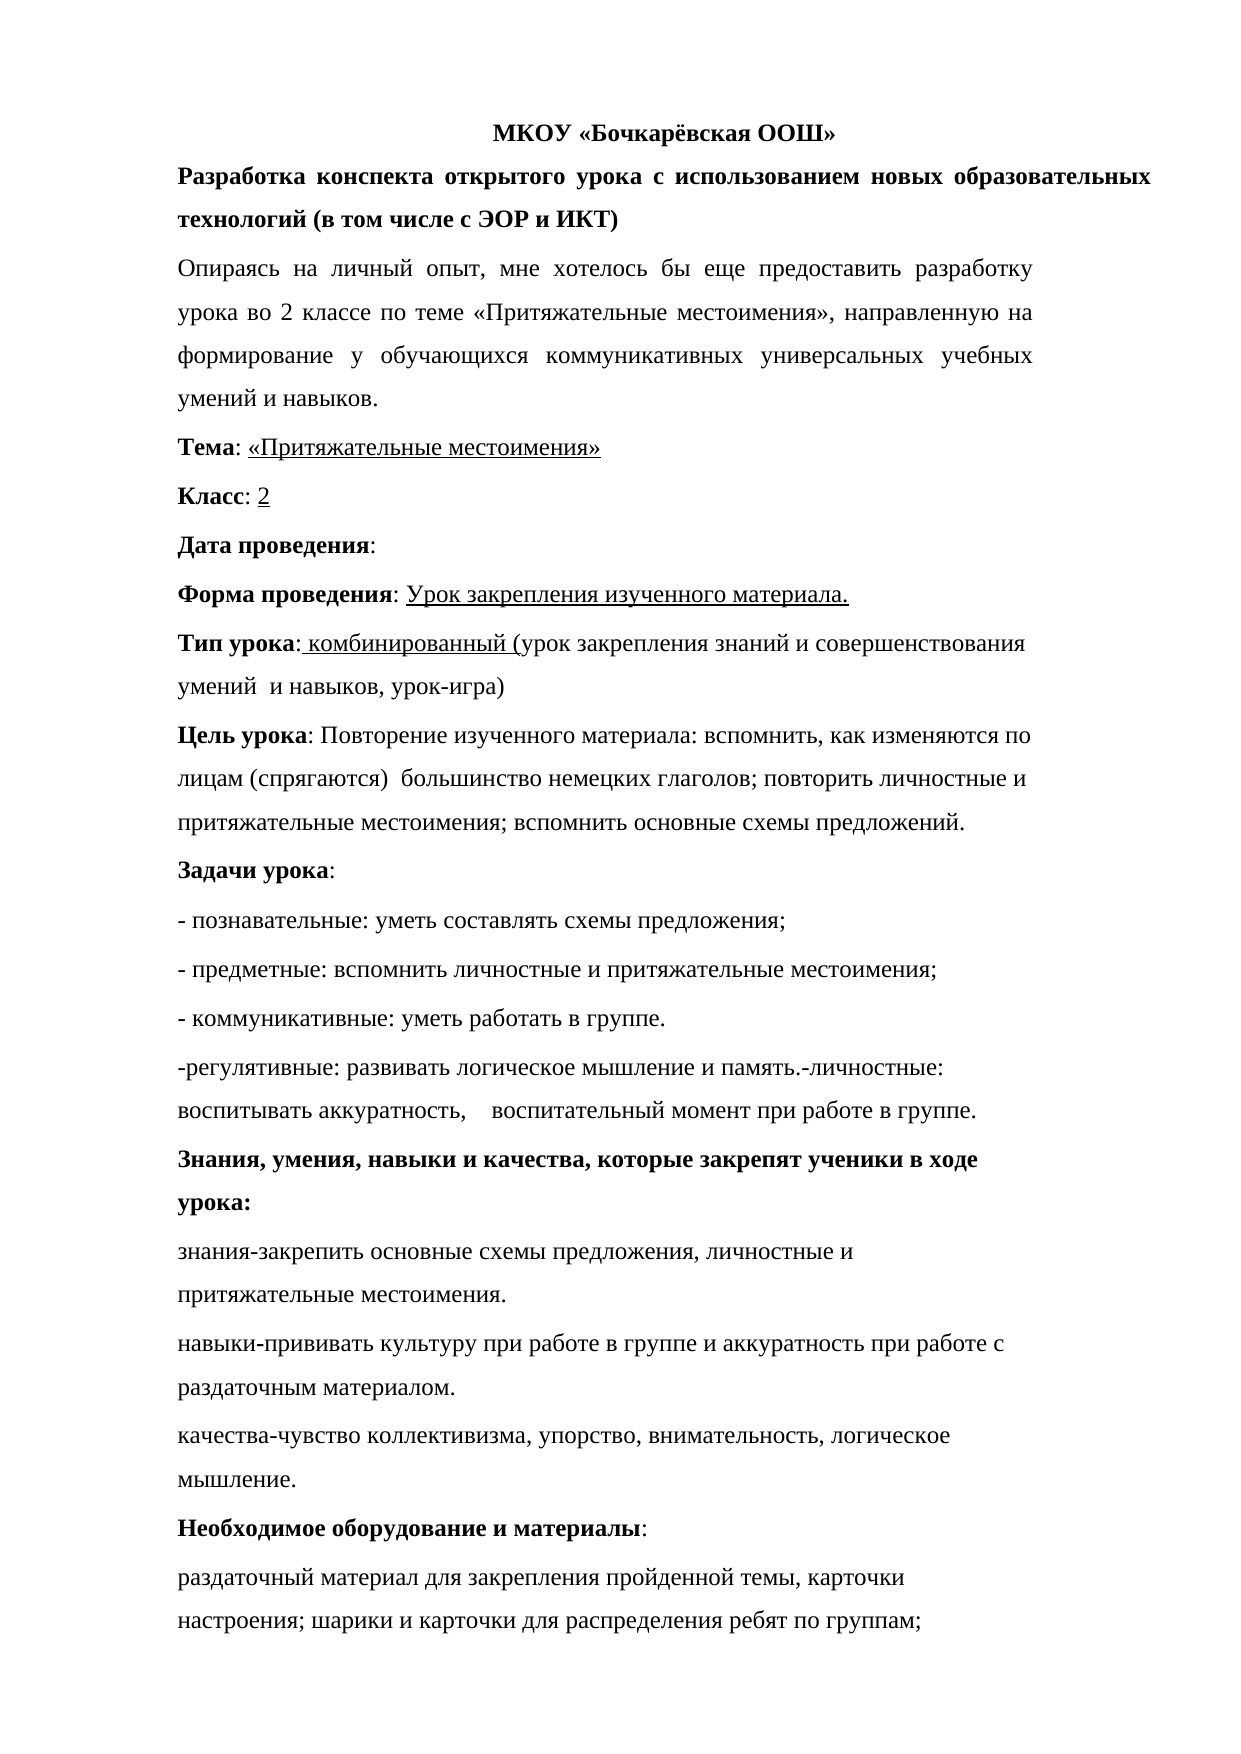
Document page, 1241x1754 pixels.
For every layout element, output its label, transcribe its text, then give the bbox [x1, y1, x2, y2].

text МКОУ «Бочкарёвская ООШ» [177, 118, 1152, 147]
text -регулятивные: развивать логическое мышление и память.-личностные: воспитывать аккуратность, воспитательный момент при работе в группе. [177, 1052, 1033, 1124]
text - познавательные: уметь составлять схемы предложения; [177, 905, 1033, 933]
text Разработка конспекта открытого урока с использованием новых образовательных технологий (в том числе с ЭОР и ИКТ) [177, 161, 1152, 233]
text Дата проведения: [177, 530, 1033, 559]
text Задачи урока: [177, 856, 1033, 884]
text знания-закрепить основные схемы предложения, личностные и притяжательные местоимения. [177, 1236, 1033, 1308]
text - коммуникативные: уметь работать в группе. [177, 1003, 1033, 1032]
text Опираясь на личный опыт, мне хотелось бы еще предоставить разработку урока во 2 классе по теме «Притяжательные местоимения», направленную на формирование у обучающихся коммуникативных универсальных учебных умений и навыков. [177, 253, 1033, 412]
text Тип урока: комбинированный (урок закрепления знаний и совершенствования умений и навыков, урок-игра) [177, 628, 1033, 700]
text Тема: «Притяжательные местоимения» [177, 432, 1033, 461]
text Цель урока: Повторение изученного материала: вспомнить, как изменяются по лицам (спрягаются) большинство немецких глаголов; повторить личностные и притяжательные местоимения; вспомнить основные схемы предложений. [177, 720, 1033, 835]
text - предметные: вспомнить личностные и притяжательные местоимения; [177, 954, 1033, 982]
text навыки-прививать культуру при работе в группе и аккуратность при работе с раздаточным материалом. [177, 1328, 1033, 1400]
text Форма проведения: Урок закрепления изученного материала. [177, 579, 1033, 608]
text Класс: 2 [177, 481, 1033, 510]
text Знания, умения, навыки и качества, которые закрепят ученики в ходе урока: [177, 1144, 1033, 1216]
text Необходимое оборудование и материалы: [177, 1513, 1033, 1542]
text качества-чувство коллективизма, упорство, внимательность, логическое мышление. [177, 1421, 1033, 1492]
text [177, 1562, 1033, 1634]
